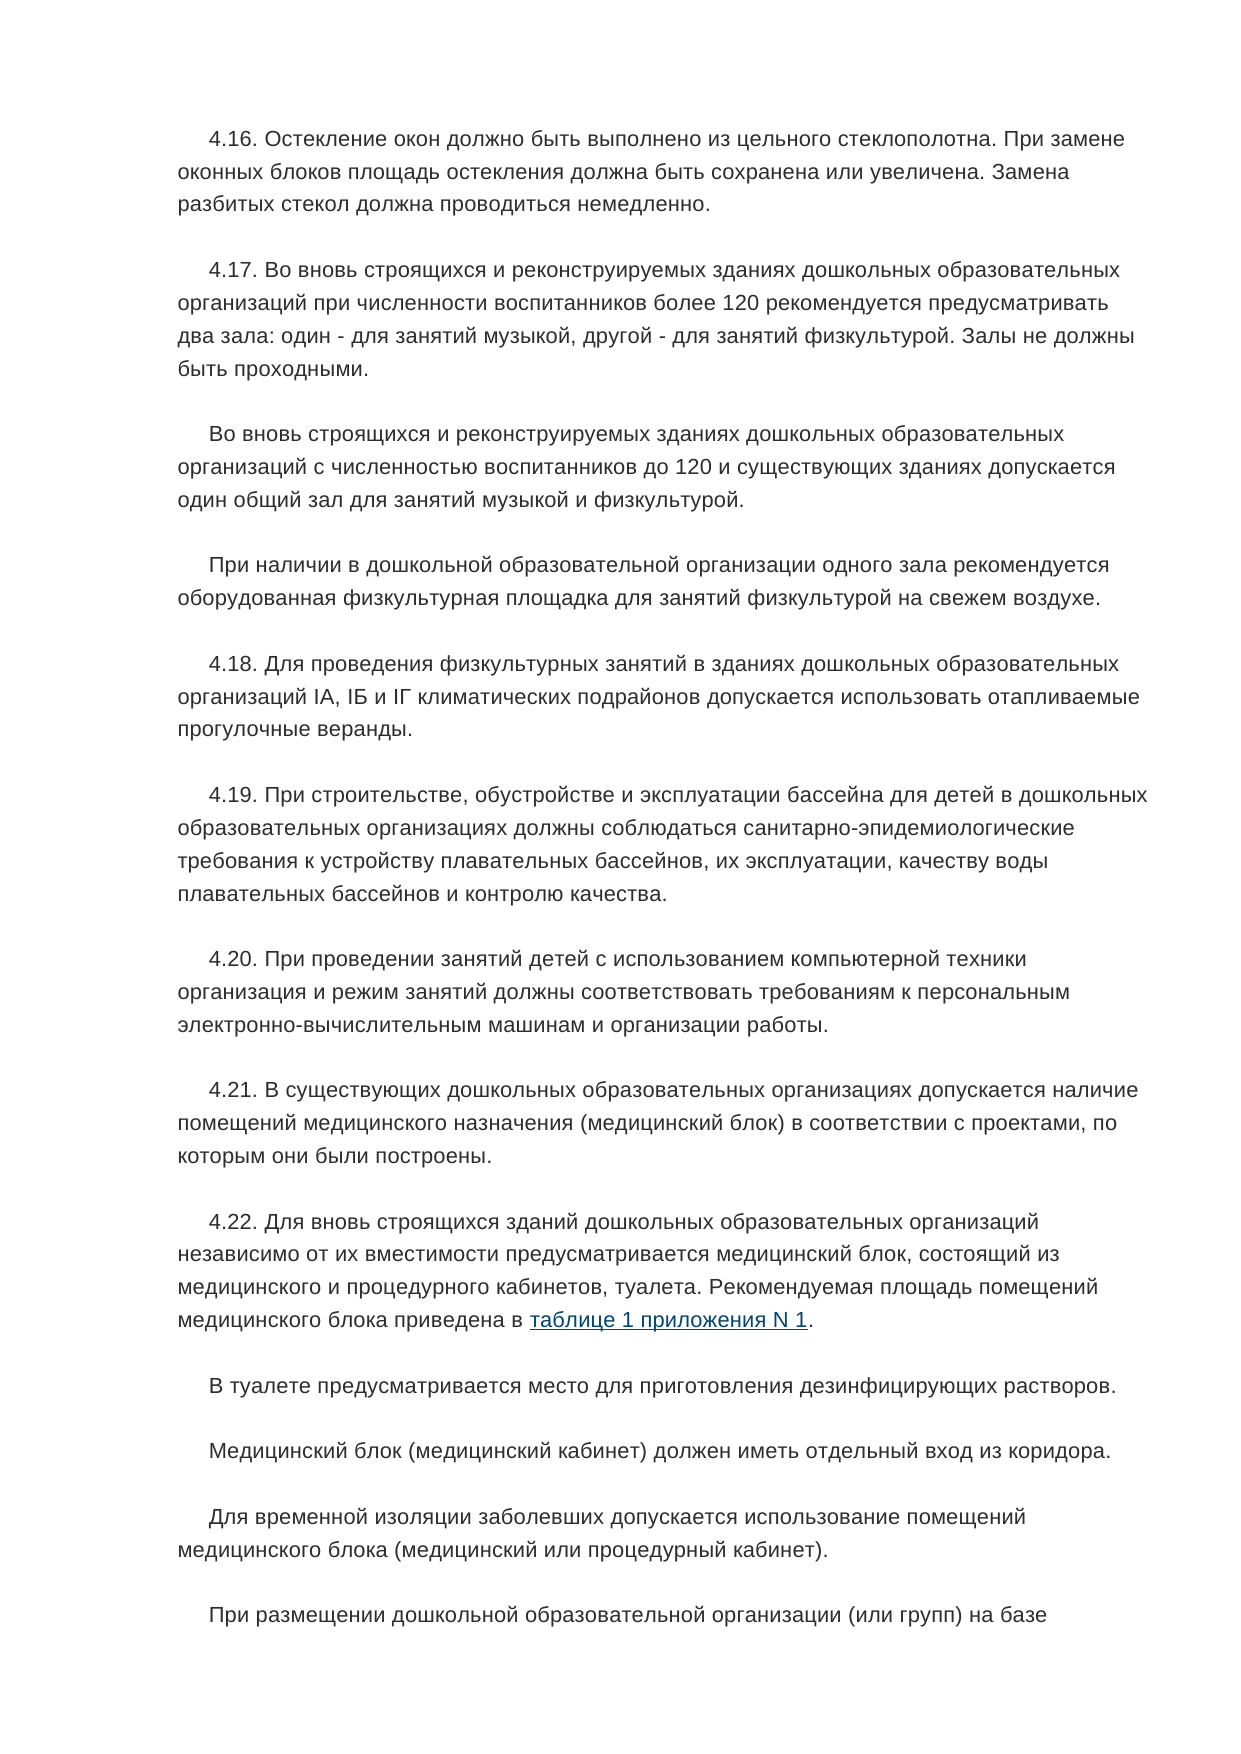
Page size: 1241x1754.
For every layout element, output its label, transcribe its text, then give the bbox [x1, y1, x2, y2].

text 4.16. Остекление окон должно быть выполнено из цельного стеклополотна. При замене оконных блоков площадь остекления должна быть сохранена или увеличена. Замена разбитых стекол должна проводиться немедленно. [177, 118, 1152, 249]
text 4.18. Для проведения физкультурных занятий в зданиях дошкольных образовательных организаций IA, IБ и IГ климатических подрайонов допускается использовать отапливаемые прогулочные веранды. [177, 643, 1152, 774]
text 4.20. При проведении занятий детей с использованием компьютерной техники организация и режим занятий должны соответствовать требованиям к персональным электронно-вычислительным машинам и организации работы. [177, 938, 1152, 1070]
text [177, 1201, 1152, 1627]
text 4.19. При строительстве, обустройстве и эксплуатации бассейна для детей в дошкольных образовательных организациях должны соблюдаться санитарно-эпидемиологические требования к устройству плавательных бассейнов, их эксплуатации, качеству воды плавательных бассейнов и контролю качества. [177, 774, 1152, 938]
text 4.21. В существующих дошкольных образовательных организациях допускается наличие помещений медицинского назначения (медицинский блок) в соответствии с проектами, по которым они были построены. [177, 1070, 1152, 1201]
text 4.17. Во вновь строящихся и реконструируемых зданиях дошкольных образовательных организаций при численности воспитанников более 120 рекомендуется предусматривать два зала: один - для занятий музыкой, другой - для занятий физкультурой. Залы не должны быть проходными. Во вновь строящихся и реконструируемых зданиях дошкольных образовательных организаций с численностью воспитанников до 120 и существующих зданиях допускается один общий зал для занятий музыкой и физкультурой. При наличии в дошкольной образовательной организации одного зала рекомендуется оборудованная физкультурная площадка для занятий физкультурой на свежем воздухе. [177, 249, 1152, 643]
